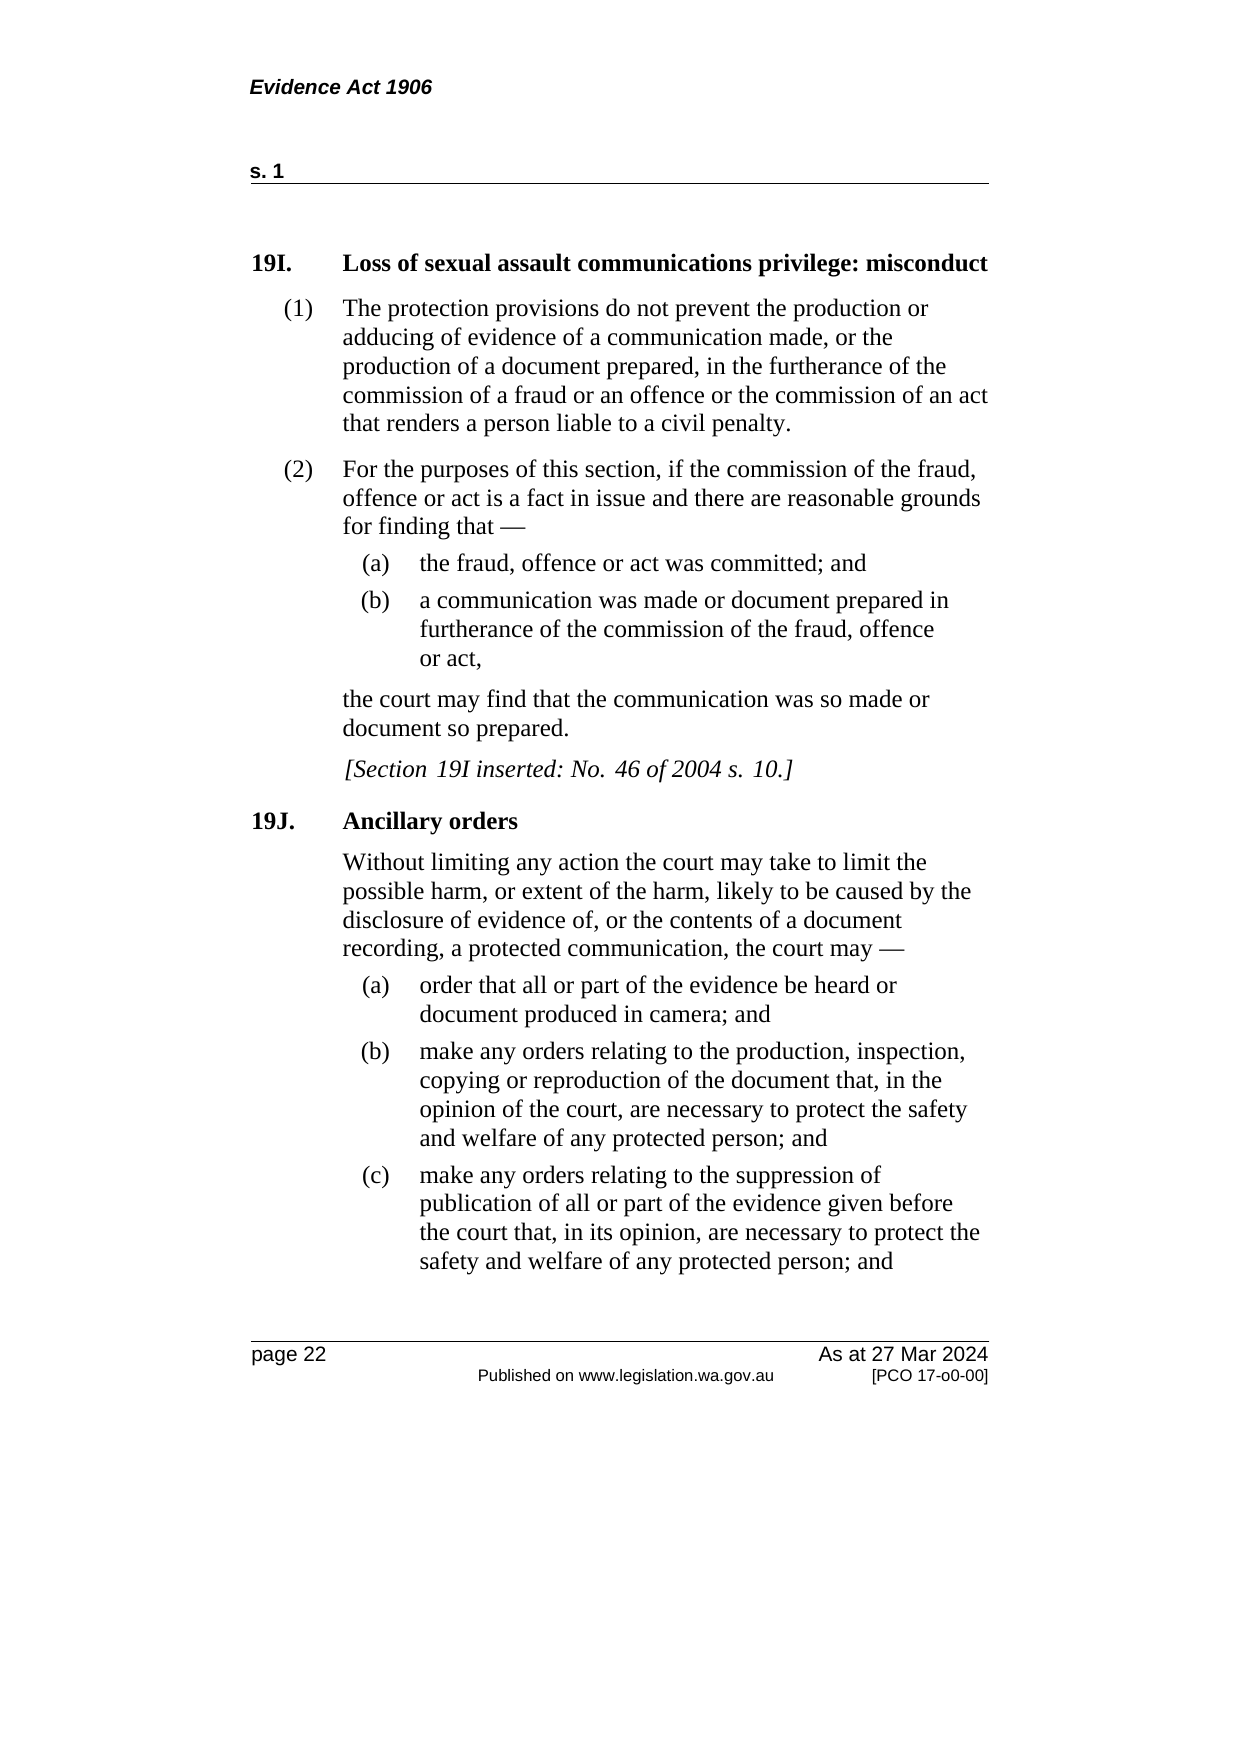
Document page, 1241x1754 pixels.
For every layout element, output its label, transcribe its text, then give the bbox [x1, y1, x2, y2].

subtitle 19J. Ancillary orders [251, 806, 989, 835]
text [Section 19I inserted: No. 46 of 2004 s. 10.] [251, 754, 989, 783]
text the court may find that the communication was so made or document so prepared. [251, 684, 989, 742]
text (2) For the purposes of this section, if the commission of the fraud, offence or act is a fact in issue and there are reasonable grounds for finding that — [251, 454, 989, 540]
text (b) make any orders relating to the production, inspection, copying or reproduction of the document that, in the opinion of the court, are necessary to protect the safety and welfare of any protected person; and [251, 1036, 989, 1151]
text (b) a communication was made or document prepared in furtherance of the commission of the fraud, offence or act, [251, 586, 989, 672]
subtitle 19I. Loss of sexual assault communications privilege: misconduct [251, 248, 989, 277]
text (1) The protection provisions do not prevent the production or adducing of evidence of a communication made, or the production of a document prepared, in the furtherance of the commission of a fraud or an offence or the commission of an act that renders a person liable to a civil penalty. [251, 293, 989, 437]
text (a) the fraud, offence or act was committed; and [251, 548, 989, 577]
text (c) make any orders relating to the suppression of publication of all or part of the evidence given before the court that, in its opinion, are necessary to protect the safety and welfare of any protected person; and [251, 1160, 989, 1275]
text (a) order that all or part of the evidence be heard or document produced in camera; and [251, 971, 989, 1028]
text Without limiting any action the court may take to limit the possible harm, or extent of the harm, likely to be caused by the disclosure of evidence of, or the contents of a document recording, a protected communication, the court may — [251, 847, 989, 962]
